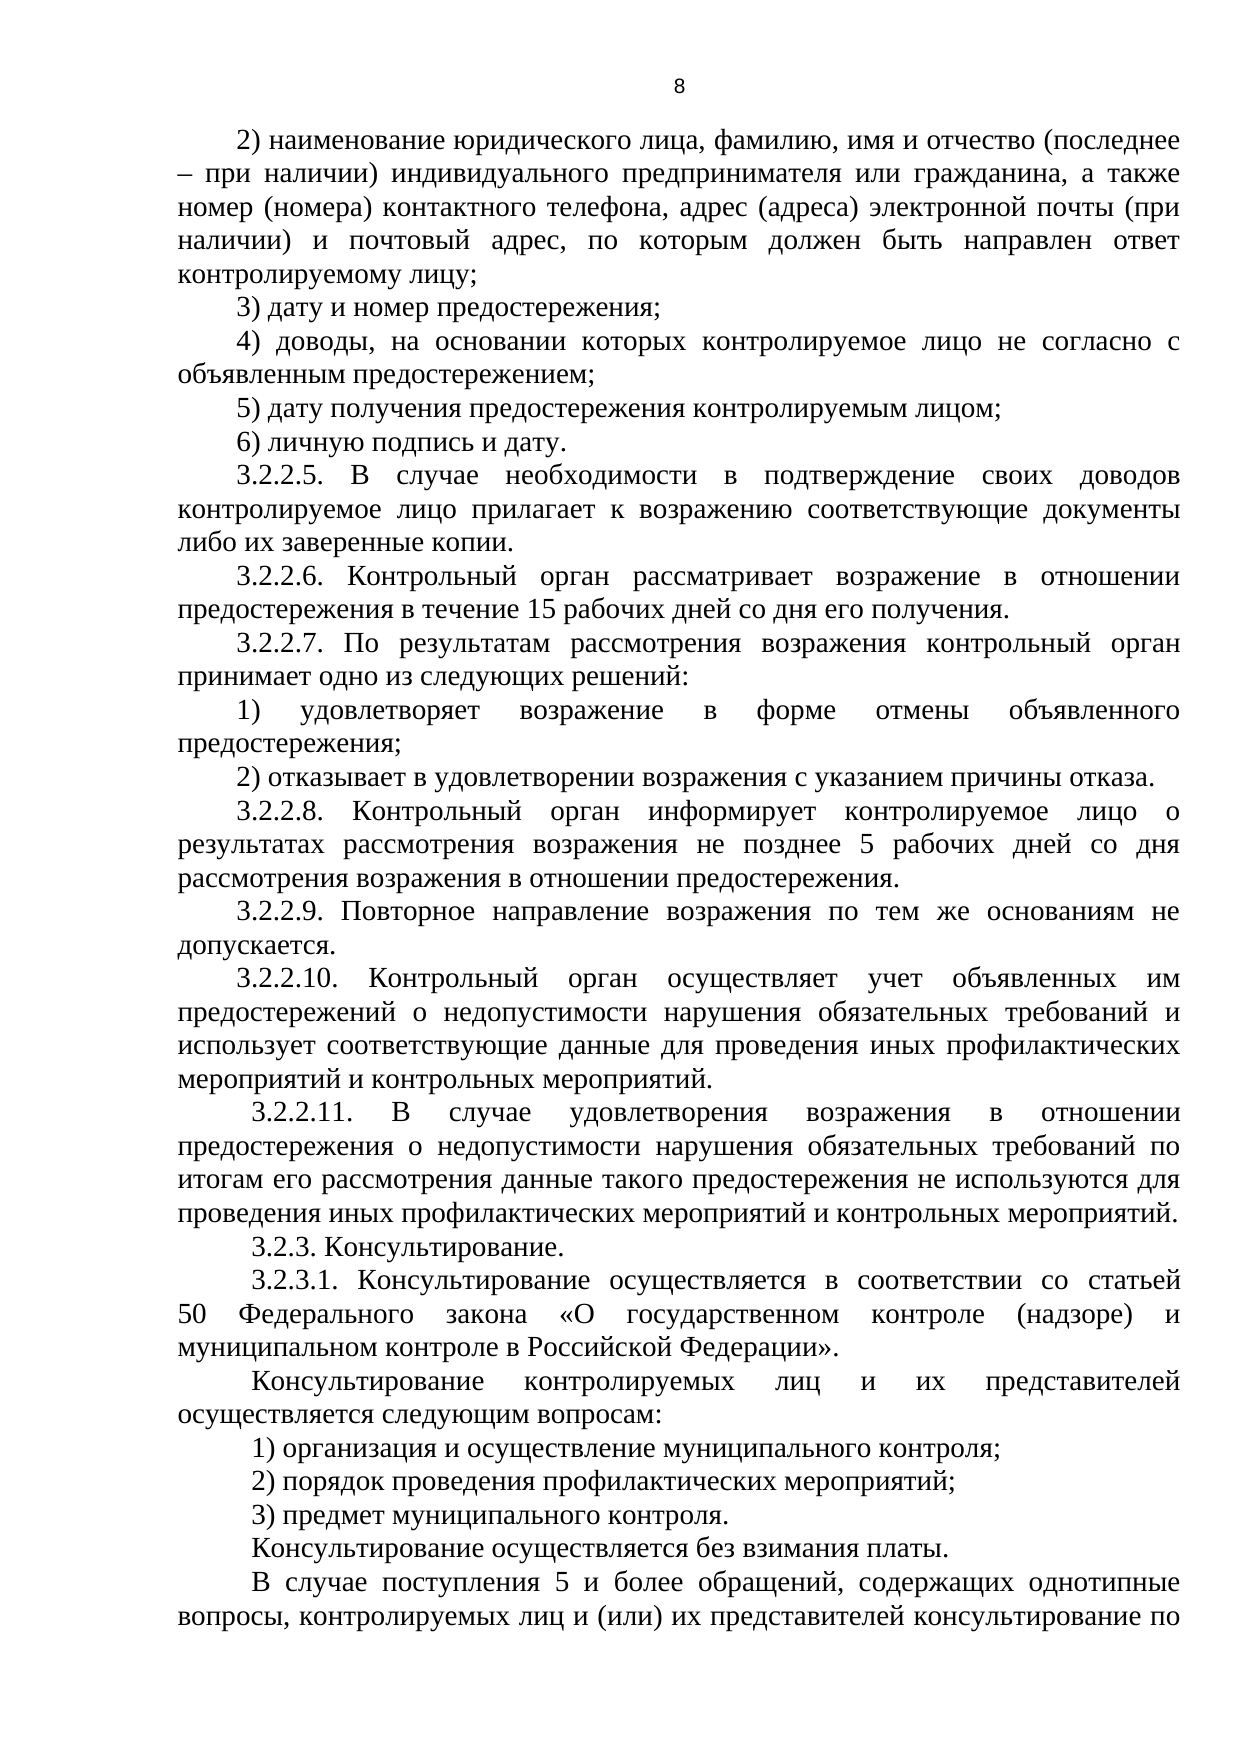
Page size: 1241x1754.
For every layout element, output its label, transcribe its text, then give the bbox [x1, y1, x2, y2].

text 2) отказывает в удовлетворении возражения с указанием причины отказа. [177, 759, 1181, 793]
text 4) доводы, на основании которых контролируемое лицо не согласно с объявленным предостережением; [177, 323, 1181, 390]
text 3) дату и номер предостережения; [177, 289, 1181, 323]
text 3.2.2.11. В случае удовлетворения возражения в отношении предостережения о недопустимости нарушения обязательных требований по итогам его рассмотрения данные такого предостережения не используются для проведения иных профилактических мероприятий и контрольных мероприятий. [177, 1094, 1181, 1229]
text 3.2.2.8. Контрольный орган информирует контролируемое лицо о результатах рассмотрения возражения не позднее 5 рабочих дней со дня рассмотрения возражения в отношении предостережения. [177, 793, 1181, 893]
text 3.2.3. Консультирование. [177, 1229, 1181, 1262]
text Консультирование контролируемых лиц и их представителей осуществляется следующим вопросам: [177, 1363, 1181, 1430]
text 6) личную подпись и дату. [177, 424, 1181, 457]
text 3.2.2.7. По результатам рассмотрения возражения контрольный орган принимает одно из следующих решений: [177, 625, 1181, 692]
text 3.2.2.10. Контрольный орган осуществляет учет объявленных им предостережений о недопустимости нарушения обязательных требований и использует соответствующие данные для проведения иных профилактических мероприятий и контрольных мероприятий. [177, 960, 1181, 1094]
text 2) наименование юридического лица, фамилию, имя и отчество (последнее – при наличии) индивидуального предпринимателя или гражданина, а также номер (номера) контактного телефона, адрес (адреса) электронной почты (при наличии) и почтовый адрес, по которым должен быть направлен ответ контролируемому лицу; [177, 122, 1181, 289]
text Консультирование осуществляется без взимания платы. [177, 1531, 1181, 1564]
text 3.2.2.9. Повторное направление возражения по тем же основаниям не допускается. [177, 893, 1181, 960]
text 3.2.2.5. В случае необходимости в подтверждение своих доводов контролируемое лицо прилагает к возражению соответствующие документы либо их заверенные копии. [177, 457, 1181, 558]
text 2) порядок проведения профилактических мероприятий; [177, 1463, 1181, 1497]
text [177, 1564, 1181, 1631]
text 1) организация и осуществление муниципального контроля; [177, 1430, 1181, 1463]
text 5) дату получения предостережения контролируемым лицом; [177, 390, 1181, 424]
text 3.2.2.6. Контрольный орган рассматривает возражение в отношении предостережения в течение 15 рабочих дней со дня его получения. [177, 558, 1181, 625]
text 3.2.3.1. Консультирование осуществляется в соответствии со статьей 50 Федерального закона «О государственном контроле (надзоре) и муниципальном контроле в Российской Федерации». [177, 1262, 1181, 1363]
text 3) предмет муниципального контроля. [177, 1497, 1181, 1531]
text 1) удовлетворяет возражение в форме отмены объявленного предостережения; [177, 692, 1181, 759]
